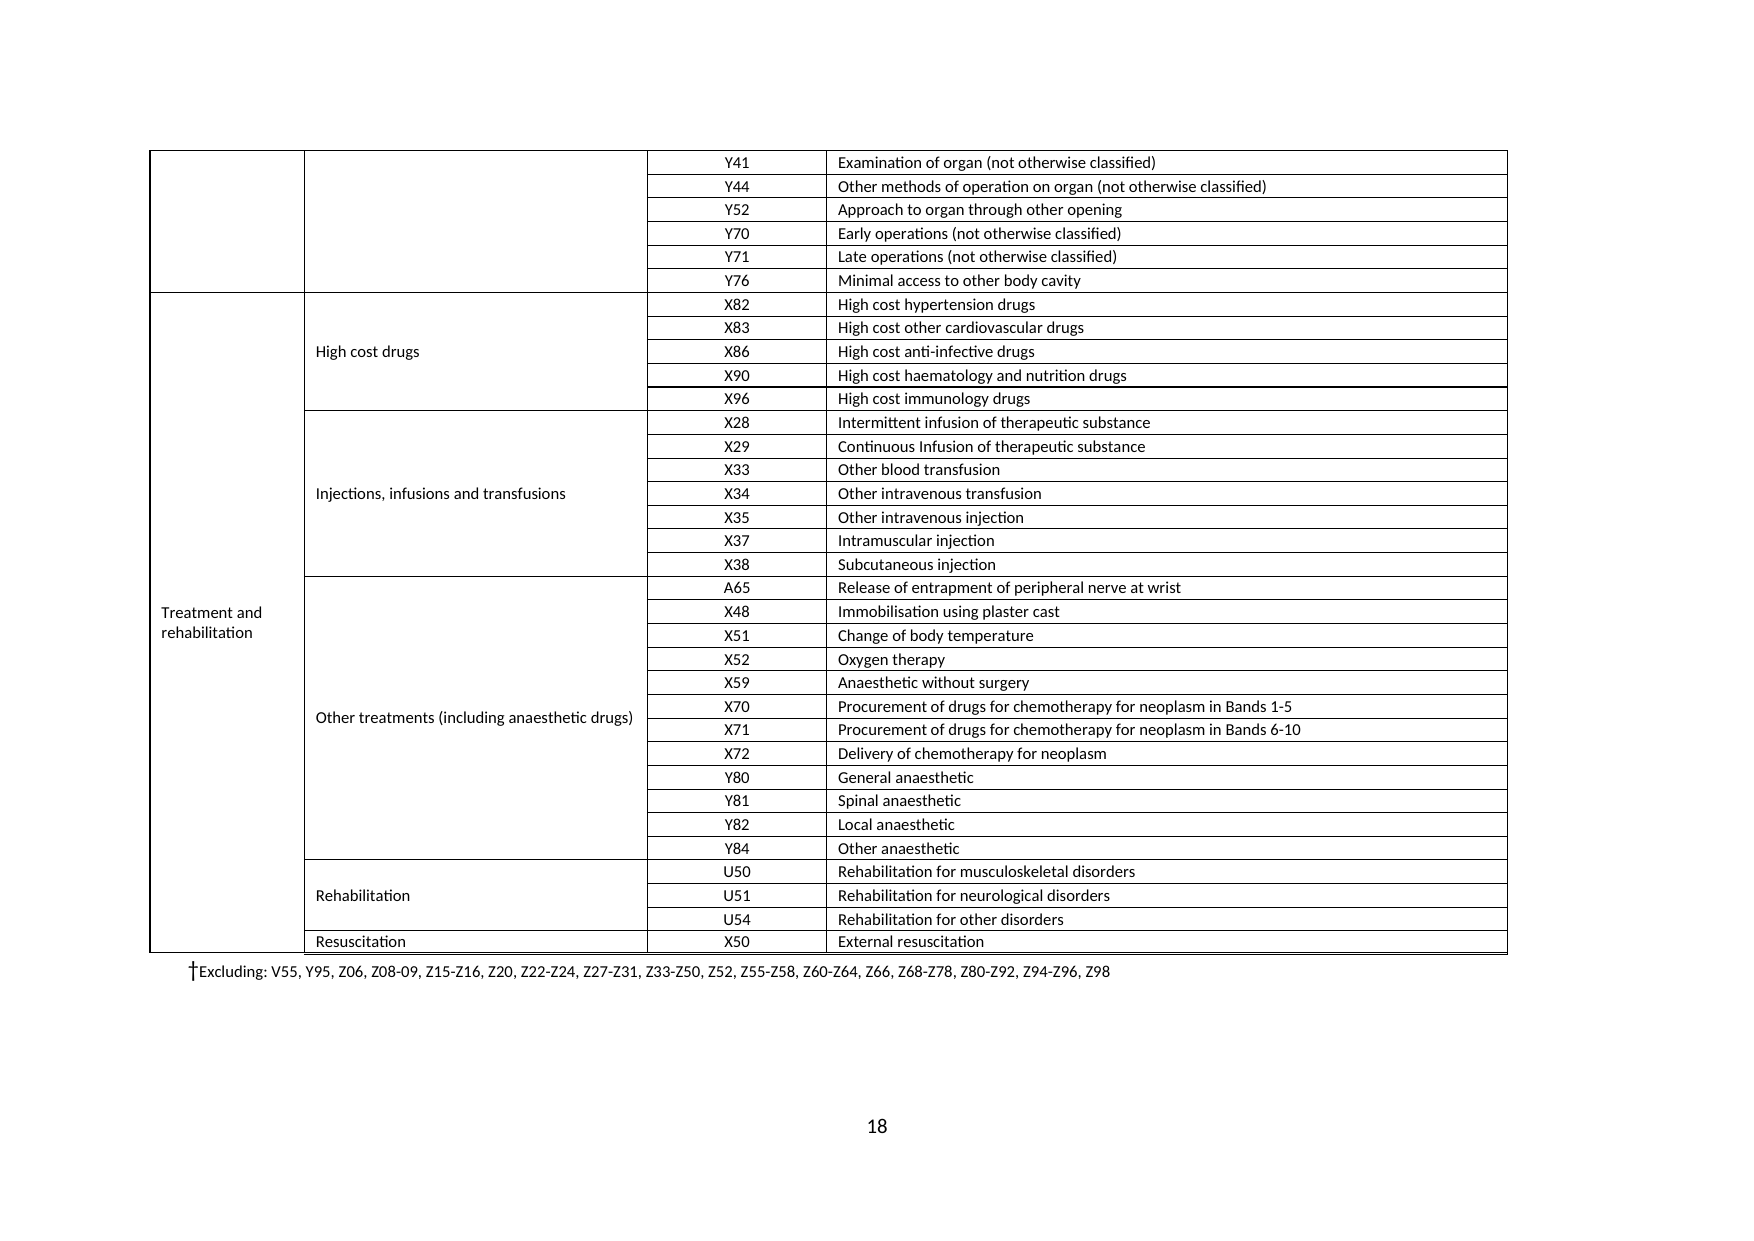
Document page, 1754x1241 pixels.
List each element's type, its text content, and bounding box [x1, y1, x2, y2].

table_cell A65 [648, 577, 826, 599]
table_cell Spinal anaesthetic [827, 790, 1507, 812]
table_cell X52 [648, 648, 826, 670]
table_cell Y81 [648, 790, 826, 812]
table_cell X96 [648, 388, 826, 410]
table_cell Delivery of chemotherapy for neoplasm [827, 742, 1507, 765]
table_cell Oxygen therapy [827, 648, 1507, 670]
table_cell Late operations (not otherwise classified) [827, 246, 1507, 268]
table_cell Procurement of drugs for chemotherapy for neoplasm in Bands 6-10 [827, 719, 1507, 741]
table_cell High cost other cardiovascular drugs [827, 317, 1507, 339]
table_cell High cost immunology drugs [827, 388, 1507, 410]
table_cell X48 [648, 600, 826, 623]
table_cell Minimal access to other body cavity [827, 269, 1507, 292]
text †Excluding: V55, Y95, Z06, Z08-09, Z15-Z16, Z20, Z22-Z24, Z27-Z31, Z33-Z50, Z52, Z55-Z58, Z60-Z64, Z66, Z68-Z78, Z80-Z92, Z94-Z96, Z98 [187, 955, 1604, 983]
table_cell Y44 [648, 175, 826, 197]
table_cell High cost haematology and nutrition drugs [827, 364, 1507, 386]
table_cell Release of entrapment of peripheral nerve at wrist [827, 577, 1507, 599]
table_cell Procurement of drugs for chemotherapy for neoplasm in Bands 1-5 [827, 695, 1507, 717]
table_cell X28 [648, 411, 826, 434]
table_cell Intramuscular injection [827, 529, 1507, 552]
table_cell X72 [648, 742, 826, 765]
table_cell Y52 [648, 198, 826, 221]
table_cell U50 [648, 860, 826, 883]
table_cell X59 [648, 671, 826, 694]
table_cell U54 [648, 908, 826, 930]
table_cell Early operations (not otherwise classified) [827, 222, 1507, 244]
table_cell Rehabilitation for other disorders [827, 908, 1507, 930]
table_cell Y84 [648, 837, 826, 859]
table_cell Injections, infusions and transfusions [305, 411, 647, 576]
table_cell Immobilisation using plaster cast [827, 600, 1507, 623]
table_cell Other methods of operation on organ (not otherwise classified) [827, 175, 1507, 197]
table_cell Other blood transfusion [827, 459, 1507, 481]
table_cell X71 [648, 719, 826, 741]
table_cell Resuscitation [305, 931, 647, 952]
table_cell High cost hypertension drugs [827, 293, 1507, 316]
table_cell Rehabilitation for neurological disorders [827, 884, 1507, 907]
table_cell High cost anti-infective drugs [827, 340, 1507, 363]
table_cell External resuscitation [827, 931, 1507, 952]
table_cell Other treatments (including anaesthetic drugs) [305, 577, 647, 859]
table_cell X38 [648, 553, 826, 576]
table_cell Intermittent infusion of therapeutic substance [827, 411, 1507, 434]
table_cell Other anaesthetic [827, 837, 1507, 859]
table_cell X29 [648, 435, 826, 457]
table_cell X70 [648, 695, 826, 717]
table_cell X37 [648, 529, 826, 552]
table_cell X83 [648, 317, 826, 339]
table_cell X33 [648, 459, 826, 481]
table_cell Rehabilitation for musculoskeletal disorders [827, 860, 1507, 883]
table_cell Y41 [648, 151, 826, 174]
table_cell X34 [648, 482, 826, 505]
table_cell X90 [648, 364, 826, 386]
table_cell Y82 [648, 813, 826, 836]
table_cell Y71 [648, 246, 826, 268]
table_cell Rehabilitation [305, 860, 647, 930]
table_cell Other intravenous transfusion [827, 482, 1507, 505]
table_cell Y76 [648, 269, 826, 292]
table_cell Y80 [648, 766, 826, 788]
table_cell Local anaesthetic [827, 813, 1507, 836]
table_cell X51 [648, 624, 826, 647]
table_cell Treatment and rehabilitation [151, 293, 304, 952]
table_cell Y70 [648, 222, 826, 244]
table_cell X82 [648, 293, 826, 316]
table_cell Change of body temperature [827, 624, 1507, 647]
table_cell X35 [648, 506, 826, 528]
table_cell X50 [648, 931, 826, 952]
table_cell General anaesthetic [827, 766, 1507, 788]
table_cell X86 [648, 340, 826, 363]
table_cell Anaesthetic without surgery [827, 671, 1507, 694]
table_cell Examination of organ (not otherwise classified) [827, 151, 1507, 174]
table_cell Approach to organ through other opening [827, 198, 1507, 221]
table_cell Continuous Infusion of therapeutic substance [827, 435, 1507, 457]
table_cell High cost drugs [305, 293, 647, 410]
table_cell Other intravenous injection [827, 506, 1507, 528]
table_cell U51 [648, 884, 826, 907]
table_cell Subcutaneous injection [827, 553, 1507, 576]
